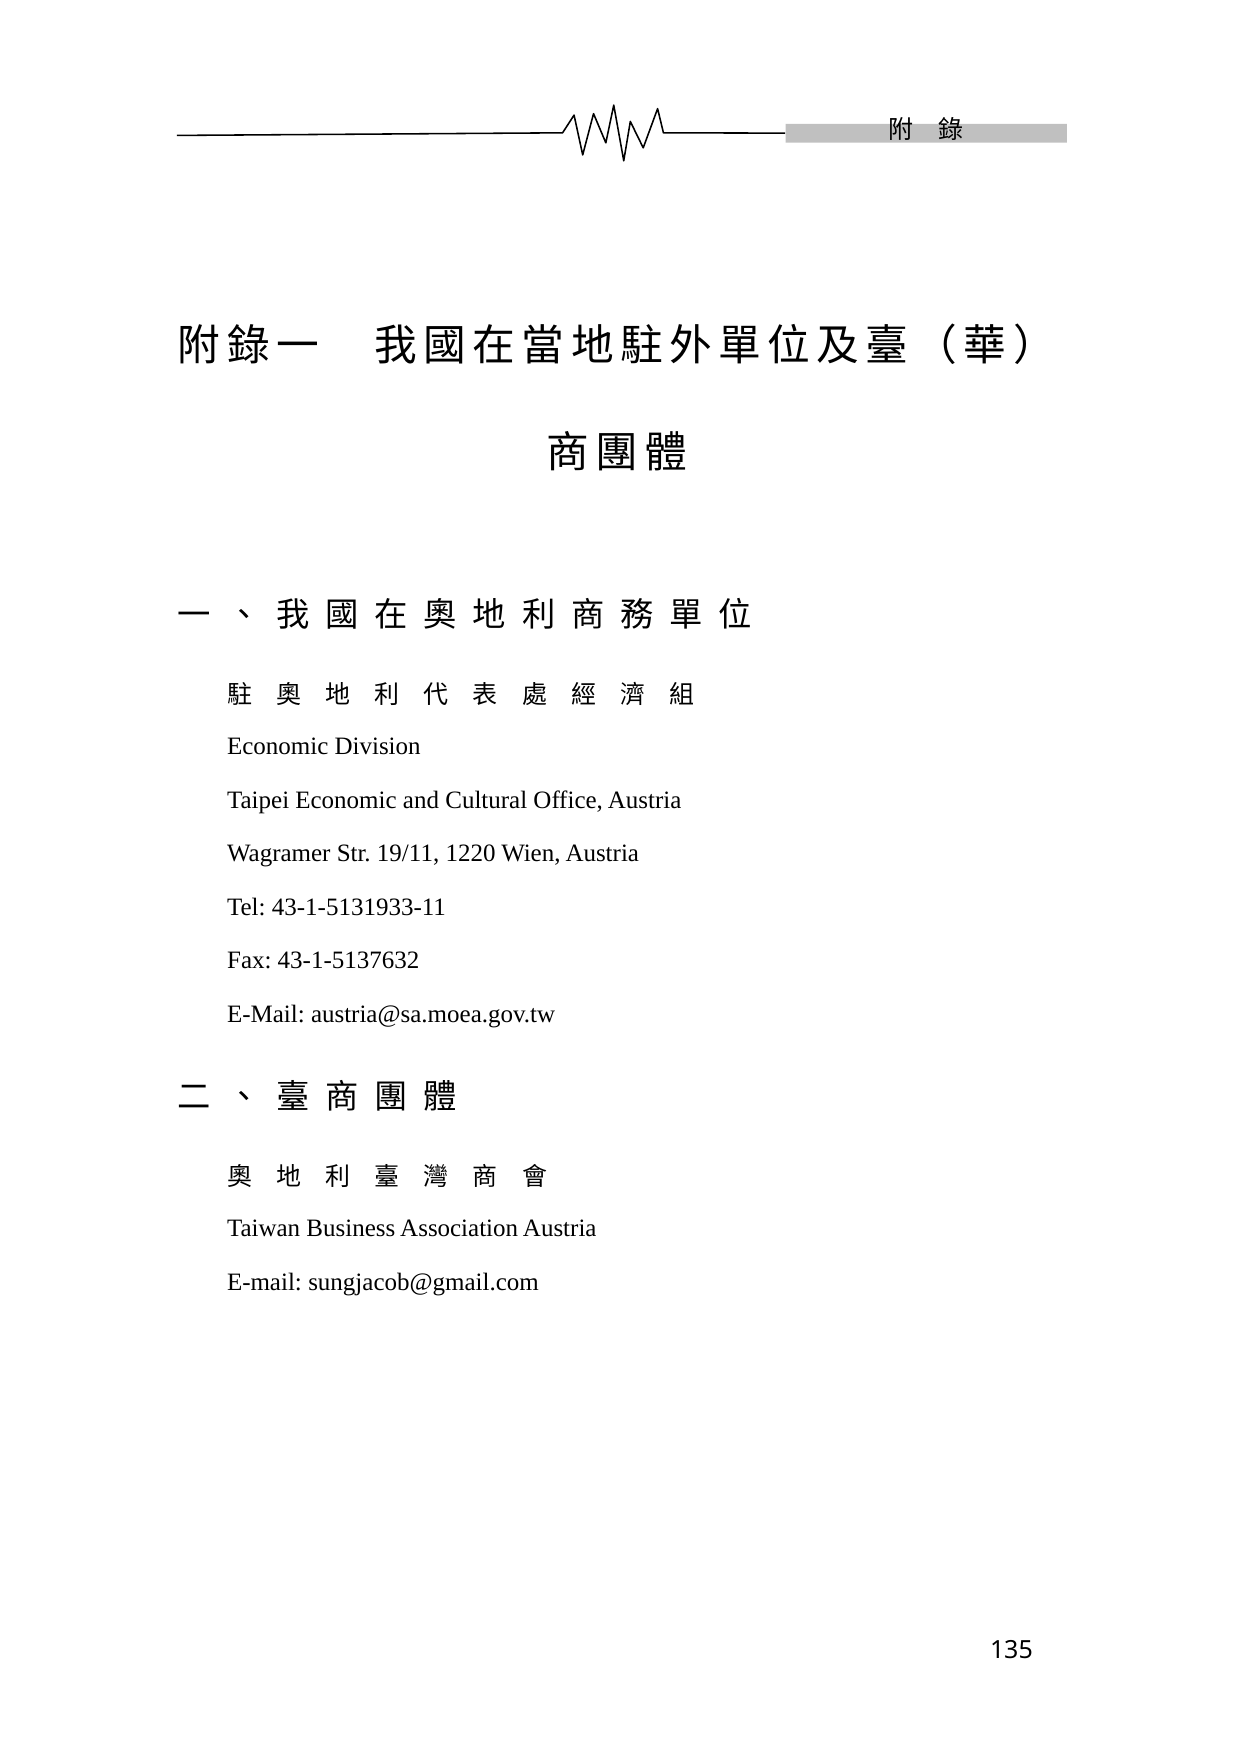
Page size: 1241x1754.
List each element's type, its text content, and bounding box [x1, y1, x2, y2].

text 一、我國在奧地利商務單位 [178, 585, 1063, 639]
text 附錄一 我國在當地駐外單位及臺（華）商團體 [178, 291, 1063, 505]
text E-Mail: austria@sa.moea.gov.tw [178, 987, 1063, 1040]
text Fax: 43-1-5137632 [178, 933, 1063, 987]
text Economic Division [178, 719, 1063, 773]
text 二、臺商團體 [178, 1067, 1063, 1121]
text Taiwan Business Association Austria [178, 1201, 1063, 1254]
text Taipei Economic and Cultural Office, Austria [178, 773, 1063, 826]
text 駐奧地利代表處經濟組 [178, 666, 1063, 719]
text Tel: 43-1-5131933-11 [178, 880, 1063, 933]
text Wagramer Str. 19/11, 1220 Wien, Austria [178, 826, 1063, 880]
text 奧地利臺灣商會 [178, 1147, 1063, 1201]
text E-mail: sungjacob@gmail.com [178, 1254, 1063, 1308]
